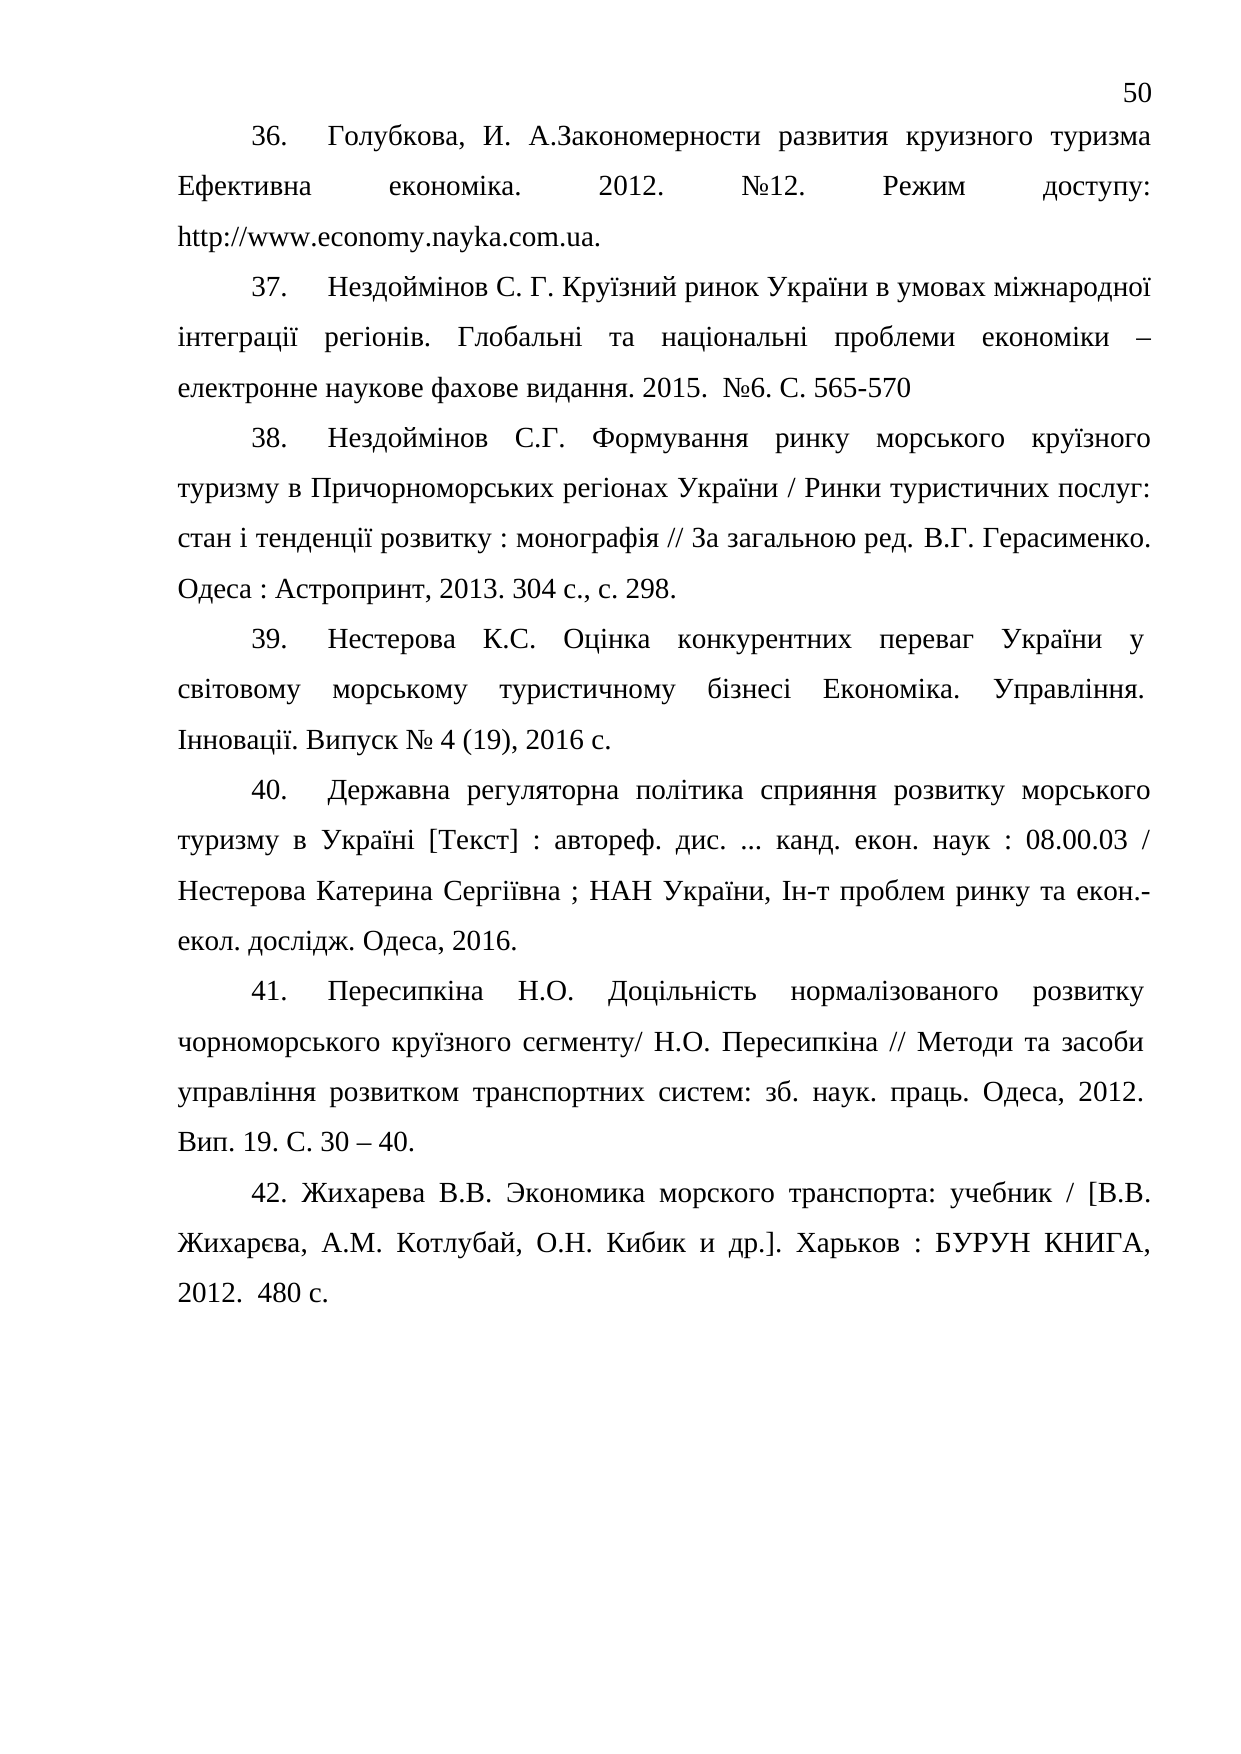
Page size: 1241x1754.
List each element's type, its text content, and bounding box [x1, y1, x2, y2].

list Нездоймінов С.Г. Формування ринку морського круїзного туризму в Причорноморських регіонах України / Ринки туристичних послуг: стан і тенденції розвитку : монографія // За загальною ред. В.Г. Герасименко. Одеса : Астропринт, 2013. 304 с., с. 298. [177, 420, 1151, 604]
list Державна регуляторна політика сприяння розвитку морського туризму в Україні [Текст] : автореф. дис. ... канд. екон. наук : 08.00.03 / Нестерова Катерина Сергіївна ; НАН України, Ін-т проблем ринку та екон.-екол. дослідж. Одеса, 2016. [177, 772, 1151, 957]
list Пересипкіна Н.О. Доцільність нормалізованого розвитку чорноморського круїзного сегменту/ Н.О. Пересипкіна // Методи та засоби управління розвитком транспортних систем: зб. наук. праць. Одеса, 2012. Вип. 19. С. 30 – 40. [177, 973, 1145, 1158]
text 42. Жихарева В.В. Экономика морского транспорта: учебник / [В.В. Жихарєва, А.М. Котлубай, О.Н. Кибик и др.]. Харьков : БУРУН КНИГА, 2012. 480 c. [177, 1175, 1152, 1309]
list Голубкова, И. А.Закономерности развития круизного туризма Ефективна економіка. 2012. №12. Режим доступу: http://www.economy.nayka.com.ua. [177, 118, 1151, 252]
list Нестерова К.С. Оцінка конкурентних переваг України у світовому морському туристичному бізнесі Економіка. Управління. Інновації. Випуск № 4 (19), 2016 с. [177, 621, 1145, 755]
list Нездоймінов С. Г. Круїзний ринок України в умовах міжнародної інтеграції регіонів. Глобальні та національні проблеми економіки – електронне наукове фахове видання. 2015. №6. С. 565-570 [177, 269, 1151, 403]
